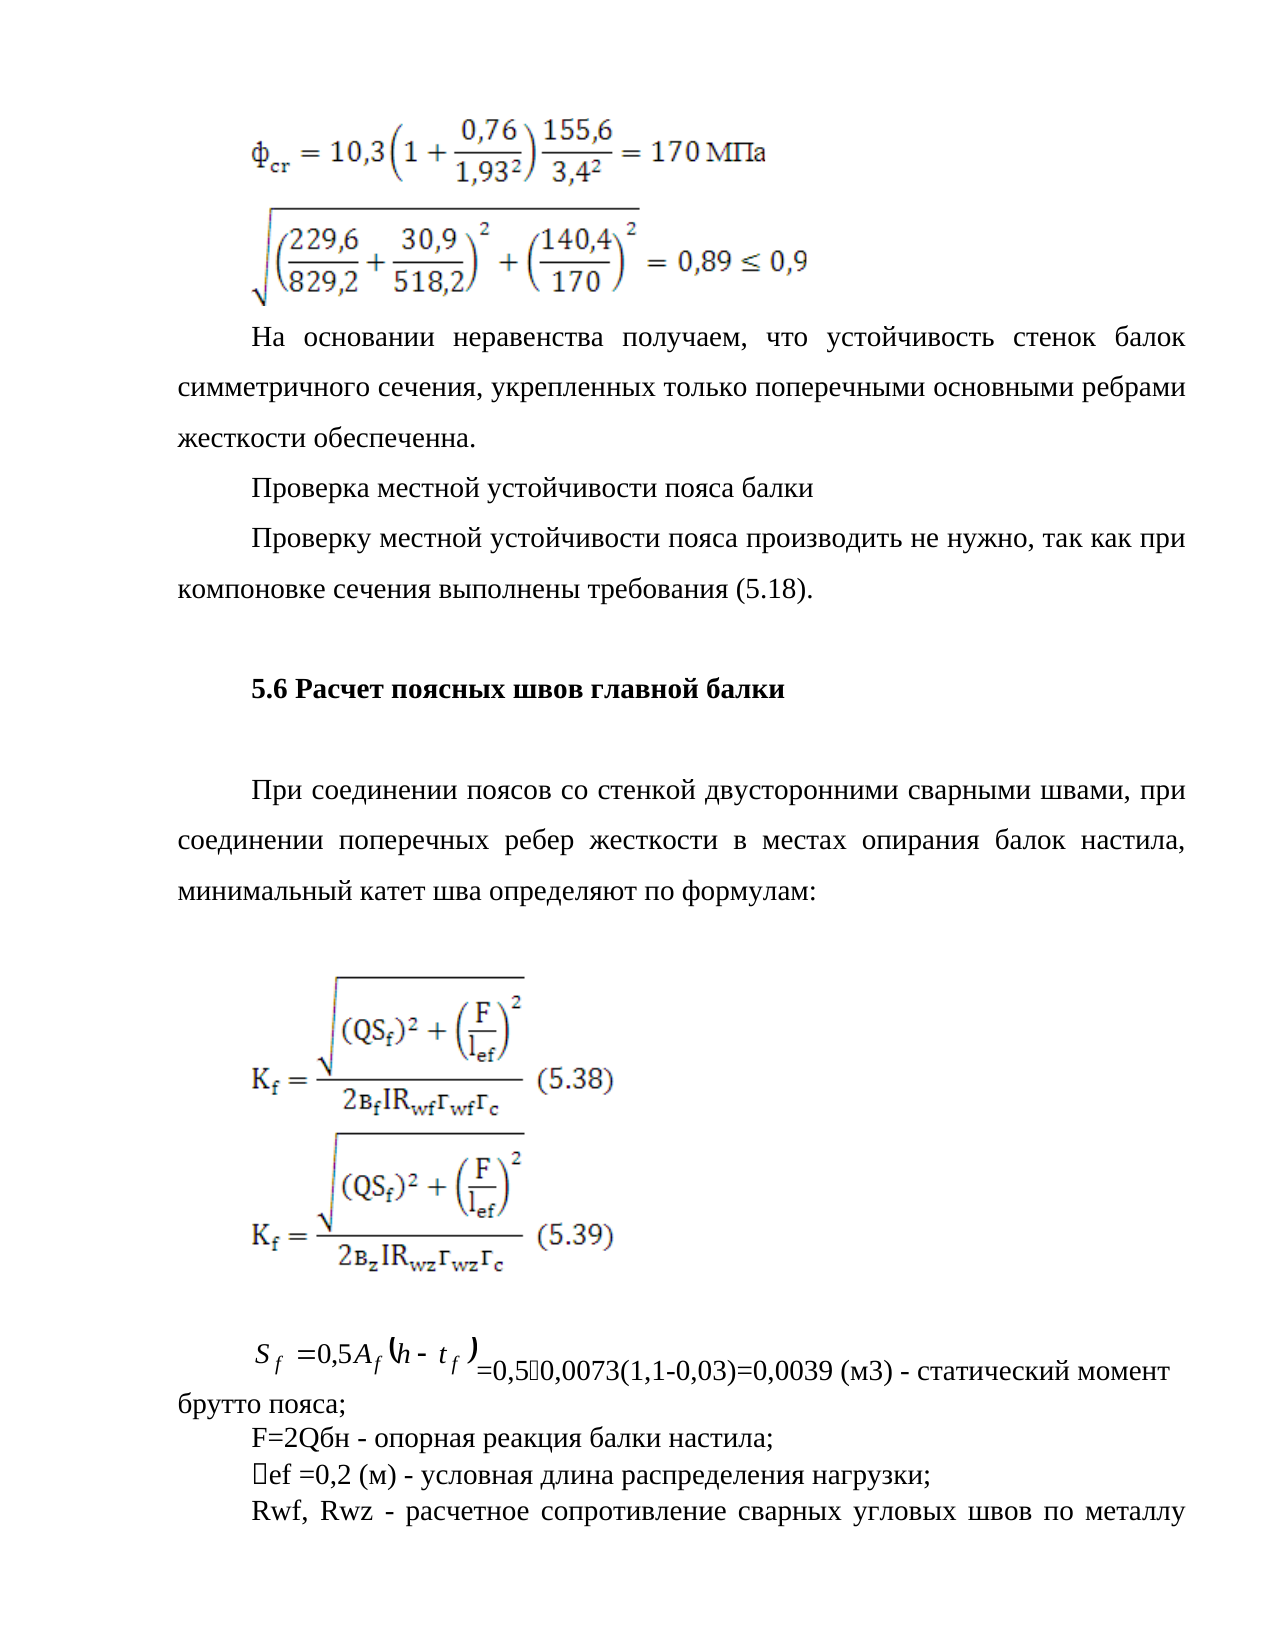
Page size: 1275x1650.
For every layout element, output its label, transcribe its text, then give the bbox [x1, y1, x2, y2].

text 5.6 Расчет поясных швов главной балки [177, 671, 1186, 705]
text Проверка местной устойчивости пояса балки [177, 470, 1186, 504]
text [177, 1493, 1186, 1527]
text Проверку местной устойчивости пояса производить не нужно, так как при компоновке сечения выполнены требования (5.18). [177, 521, 1186, 604]
text F=2Qбн - опорная реакция балки настила; [177, 1420, 1186, 1453]
text =0,50,0073(1,1-0,03)=0,0039 (м3) - статический момент брутто пояса; [177, 1337, 1186, 1420]
text ef =0,2 (м) - условная длина распределения нагрузки; [177, 1453, 1186, 1493]
text На основании неравенства получаем, что устойчивость стенок балок симметричного сечения, укрепленных только поперечными основными ребрами жесткости обеспеченна. [177, 319, 1186, 453]
text При соединении поясов со стенкой двусторонними сварными швами, при соединении поперечных ребер жесткости в местах опирания балок настила, минимальный катет шва определяют по формулам: [177, 772, 1186, 906]
